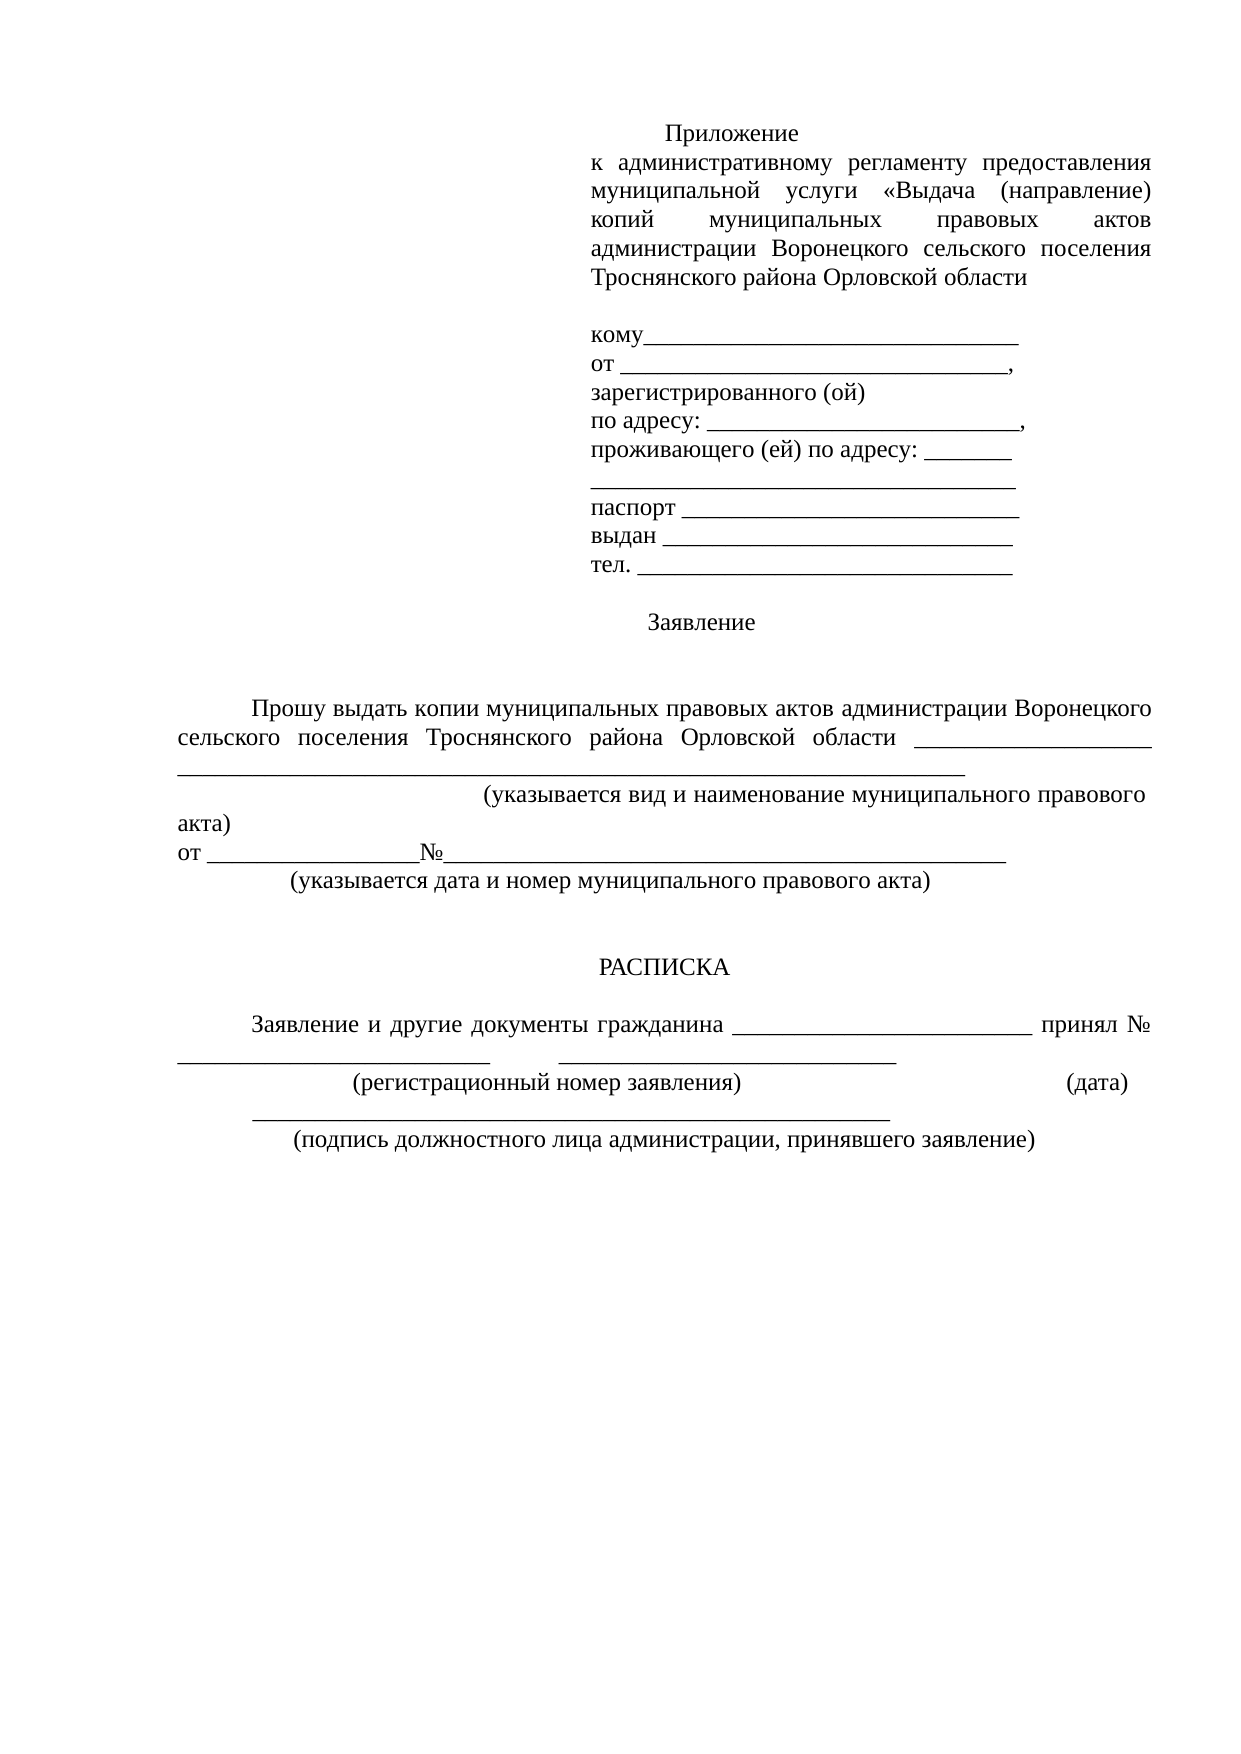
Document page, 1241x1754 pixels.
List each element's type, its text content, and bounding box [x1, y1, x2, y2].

subtitle (регистрационный номер заявления) (дата) [177, 1067, 1152, 1096]
text паспорт ___________________________ [591, 492, 1152, 521]
text зарегистрированного (ой) [591, 377, 1152, 406]
text (указывается дата и номер муниципального правового акта) [177, 866, 1152, 894]
text по адресу: _________________________, [591, 406, 1152, 434]
subtitle РАСПИСКА [177, 952, 1152, 981]
text кому______________________________ [591, 319, 1152, 348]
text Прошу выдать копии муниципальных правовых актов администрации Воронецкого сельского поселения Троснянского района Орловской области ___________________ _______________________________________________________________ [177, 693, 1152, 779]
text проживающего (ей) по адресу: _______ [591, 434, 1152, 463]
text тел. ______________________________ [591, 549, 1152, 578]
text выдан ____________________________ [591, 521, 1152, 549]
text __________________________________ [591, 463, 1152, 492]
text Заявление [177, 607, 1152, 636]
text (указывается вид и наименование муниципального правового акта) [177, 779, 1152, 837]
text от _______________________________, [591, 348, 1152, 377]
text Приложение [591, 118, 1152, 147]
subtitle ___________________________________________________ [177, 1096, 1152, 1124]
subtitle (подпись должностного лица администрации, принявшего заявление) [177, 1124, 1152, 1153]
subtitle Заявление и другие документы гражданина ________________________ принял № _________________________ ___________________________ [177, 1009, 1152, 1067]
text к административному регламенту предоставления муниципальной услуги «Выдача (направление) копий муниципальных правовых актов администрации Воронецкого сельского поселения Троснянского района Орловской области [591, 147, 1152, 291]
text от _________________№_____________________________________________ [177, 837, 1152, 866]
